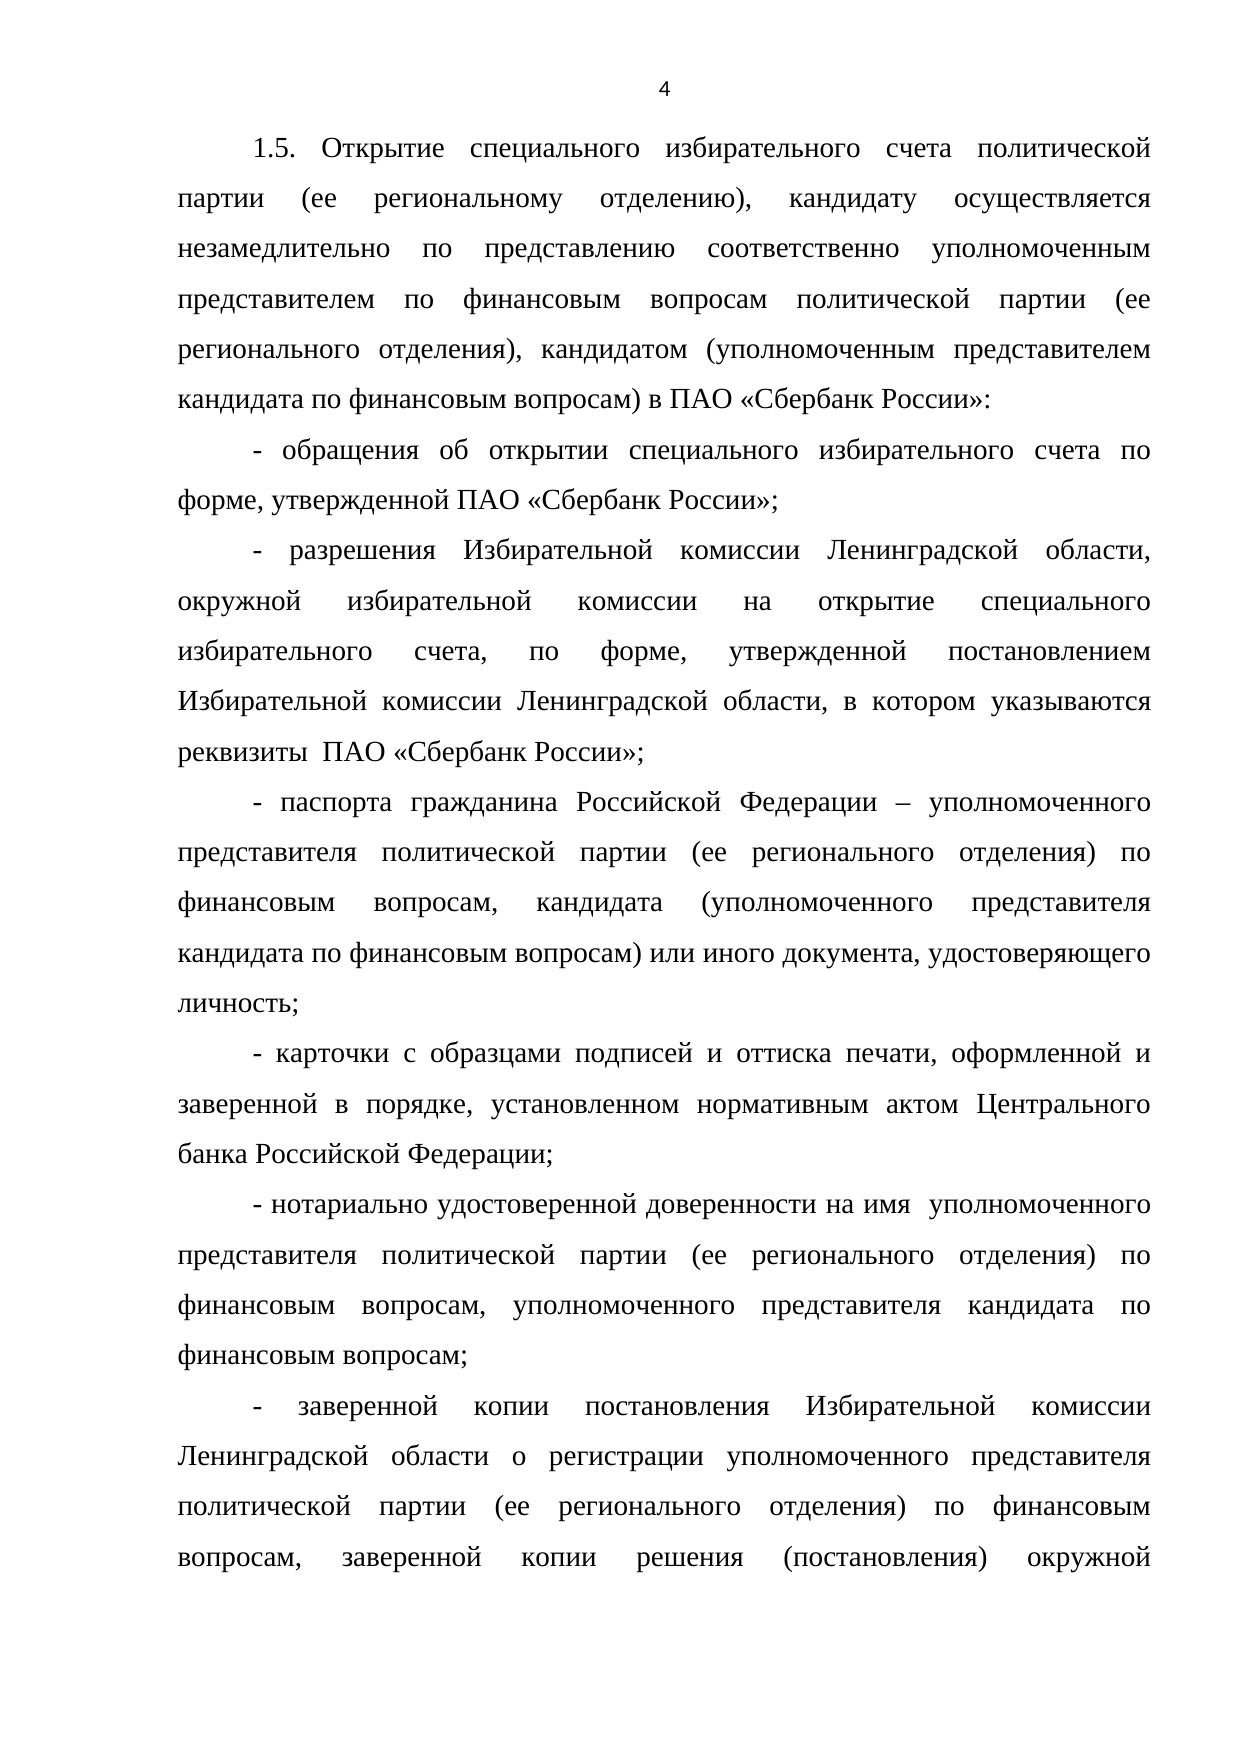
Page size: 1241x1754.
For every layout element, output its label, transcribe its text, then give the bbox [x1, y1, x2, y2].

text - карточки с образцами подписей и оттиска печати, оформленной и заверенной в порядке, установленном нормативным актом Центрального банка Российской Федерации; [177, 1036, 1152, 1170]
text 1.5. Открытие специального избирательного счета политической партии (ее региональному отделению), кандидату осуществляется незамедлительно по представлению соответственно уполномоченным представителем по финансовым вопросам политической партии (ее регионального отделения), кандидатом (уполномоченным представителем кандидата по финансовым вопросам) в ПАО «Сбербанк России»: [177, 130, 1152, 415]
text - нотариально удостоверенной доверенности на имя уполномоченного представителя политической партии (ее регионального отделения) по финансовым вопросам, уполномоченного представителя кандидата по финансовым вопросам; [177, 1186, 1152, 1371]
text - паспорта гражданина Российской Федерации – уполномоченного представителя политической партии (ее регионального отделения) по финансовым вопросам, кандидата (уполномоченного представителя кандидата по финансовым вопросам) или иного документа, удостоверяющего личность; [177, 784, 1152, 1019]
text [177, 1388, 1152, 1572]
text - разрешения Избирательной комиссии Ленинградской области, окружной избирательной комиссии на открытие специального избирательного счета, по форме, утвержденной постановлением Избирательной комиссии Ленинградской области, в котором указываются реквизиты ПАО «Сбербанк России»; [177, 532, 1152, 767]
text - обращения об открытии специального избирательного счета по форме, утвержденной ПАО «Сбербанк России»; [177, 432, 1152, 516]
